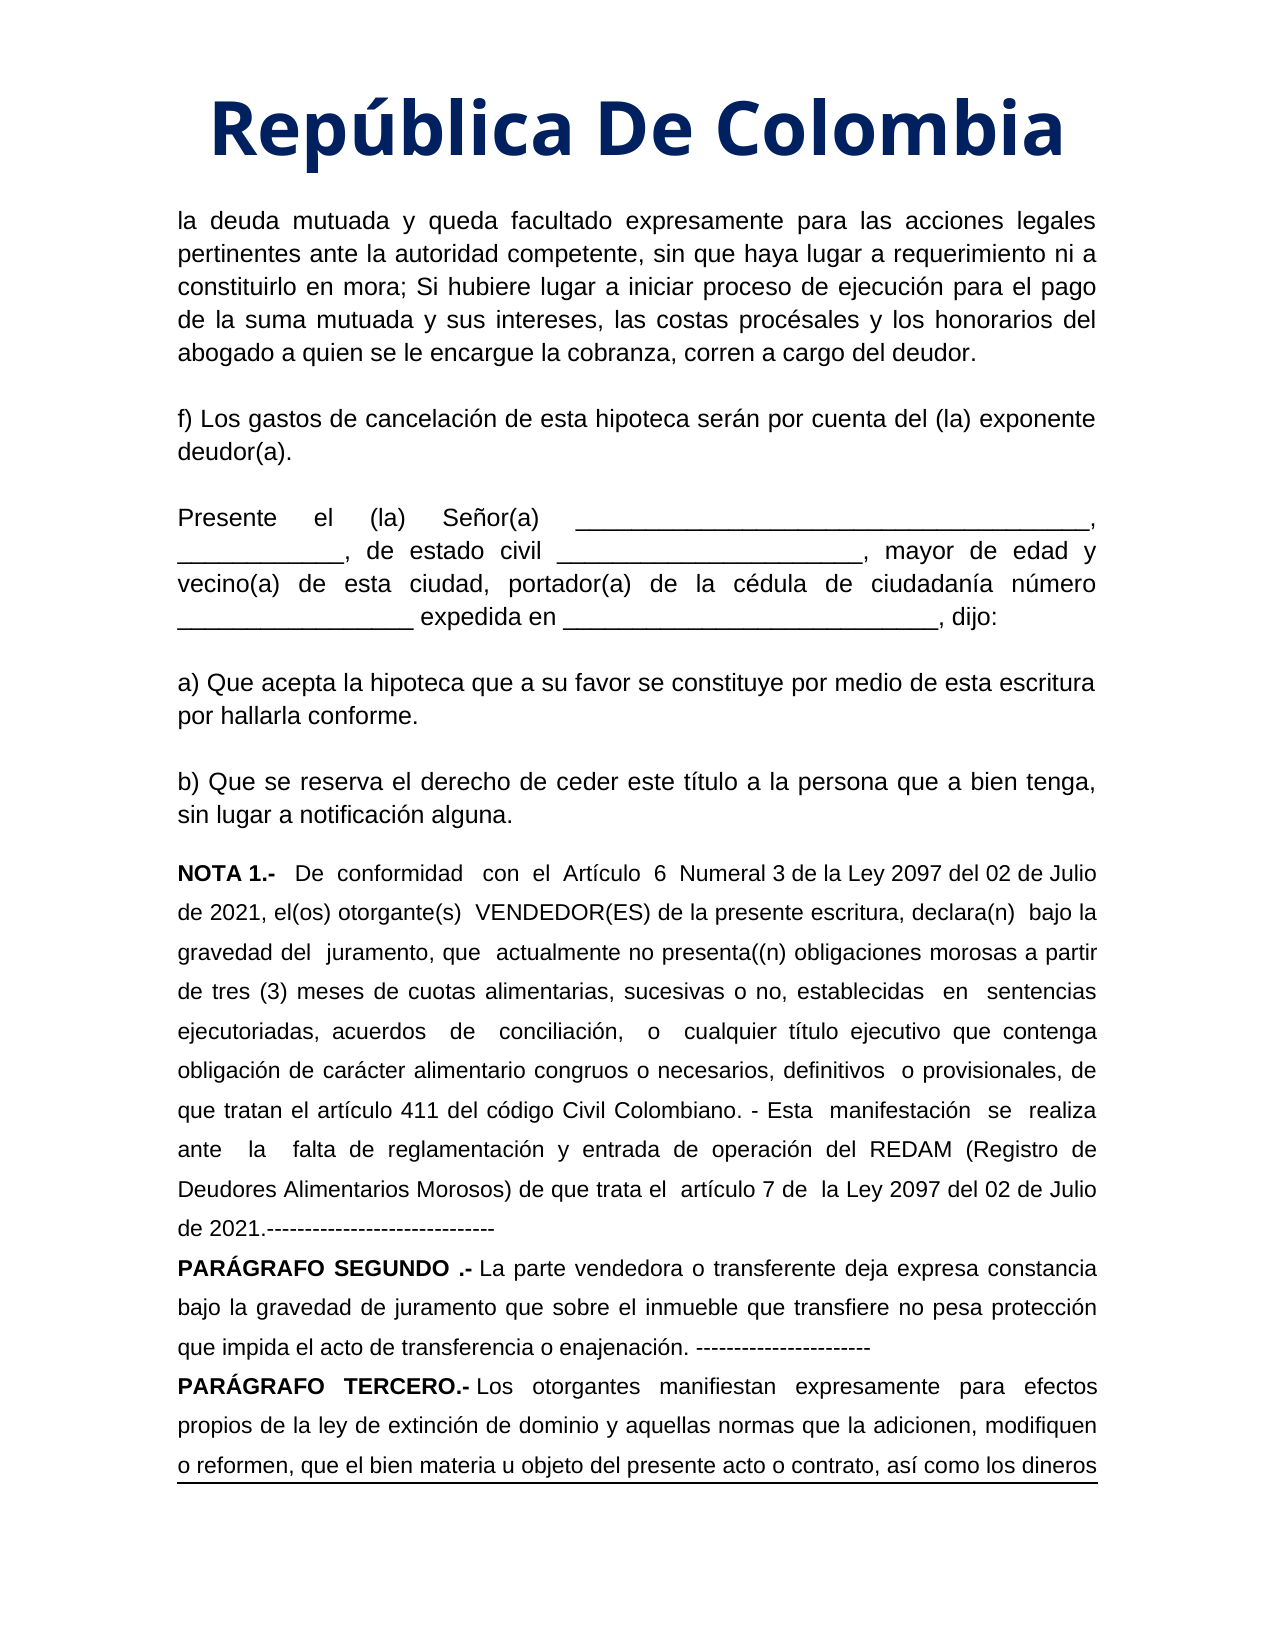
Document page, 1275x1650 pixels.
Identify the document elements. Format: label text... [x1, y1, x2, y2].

text b) Que se reserva el derecho de ceder este título a la persona que a bien tenga, sin lugar a notificación alguna. [177, 767, 1098, 829]
text PARÁGRAFO SEGUNDO .- La parte vendedora o transferente deja expresa constancia bajo la gravedad de juramento que sobre el inmueble que transfiere no pesa protección que impida el acto de transferencia o enajenación. ----------------------- [177, 1254, 1098, 1360]
text Presente el (la) Señor(a) _____________________________________, ____________, de estado civil ______________________, mayor de edad y vecino(a) de esta ciudad, portador(a) de la cédula de ciudadanía número _________________ expedida en ___________________________, dijo: [177, 503, 1098, 631]
text a) Que acepta la hipoteca que a su favor se constituye por medio de esta escritura por hallarla conforme. [177, 668, 1098, 730]
text NOTA 1.- De conformidad con el Artículo 6 Numeral 3 de la Ley 2097 del 02 de Julio de 2021, el(os) otorgante(s) VENDEDOR(ES) de la presente escritura, declara(n) bajo la gravedad del juramento, que actualmente no presenta((n) obligaciones morosas a partir de tres (3) meses de cuotas alimentarias, sucesivas o no, establecidas en sentencias ejecutoriadas, acuerdos de conciliación, o cualquier título ejecutivo que contenga obligación de carácter alimentario congruos o necesarios, definitivos o provisionales, de que tratan el artículo 411 del código Civil Colombiano. - Esta manifestación se realiza ante la falta de reglamentación y entrada de operación del REDAM (Registro de Deudores Alimentarios Morosos) de que trata el artículo 7 de la Ley 2097 del 02 de Julio de 2021.------------------------------ [177, 860, 1098, 1241]
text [177, 1373, 1098, 1482]
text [177, 206, 1098, 367]
text f) Los gastos de cancelación de esta hipoteca serán por cuenta del (la) exponente deudor(a). [177, 404, 1098, 466]
